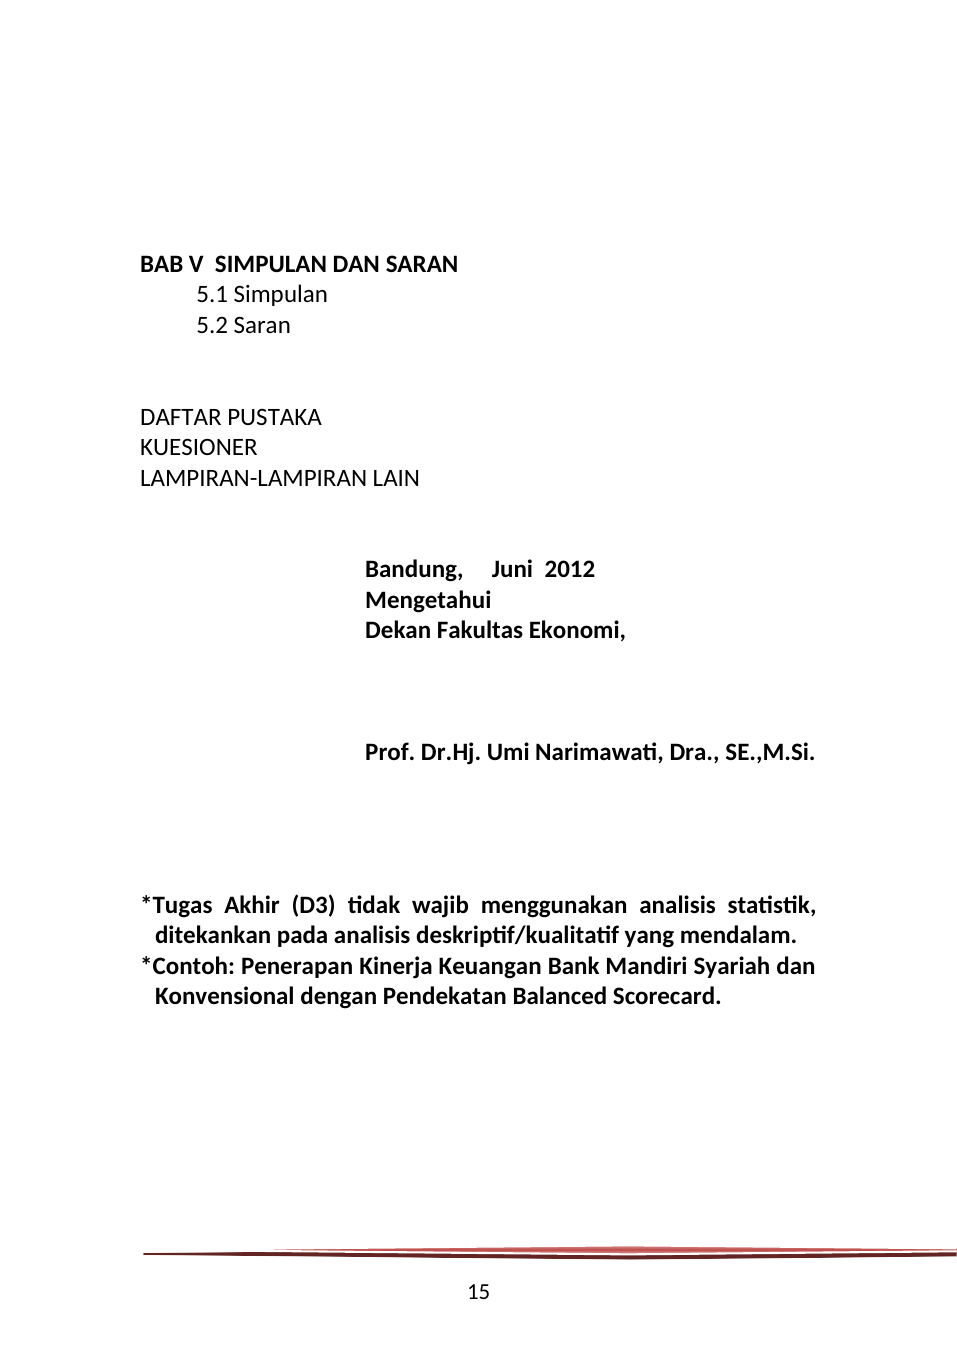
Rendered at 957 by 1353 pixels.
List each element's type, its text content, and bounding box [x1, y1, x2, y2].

text Prof. Dr.Hj. Umi Narimawati, Dra., SE.,M.Si. [177, 736, 817, 767]
text KUESIONER [140, 431, 817, 462]
text Mengetahui [177, 584, 817, 614]
text *Contoh: Penerapan Kinerja Keuangan Bank Mandiri Syariah dan Konvensional dengan Pendekatan Balanced Scorecard. [140, 950, 817, 1011]
text 5.2 Saran [196, 309, 817, 339]
text LAMPIRAN-LAMPIRAN LAIN [140, 462, 817, 492]
text Dekan Fakultas Ekonomi, [177, 614, 817, 645]
text BAB V SIMPULAN DAN SARAN [140, 248, 817, 278]
text Bandung, Juni 2012 [177, 553, 817, 584]
text DAFTAR PUSTAKA [140, 401, 817, 431]
text *Tugas Akhir (D3) tidak wajib menggunakan analisis statistik, ditekankan pada analisis deskriptif/kualitatif yang mendalam. [140, 889, 817, 950]
text 5.1 Simpulan [196, 278, 817, 309]
